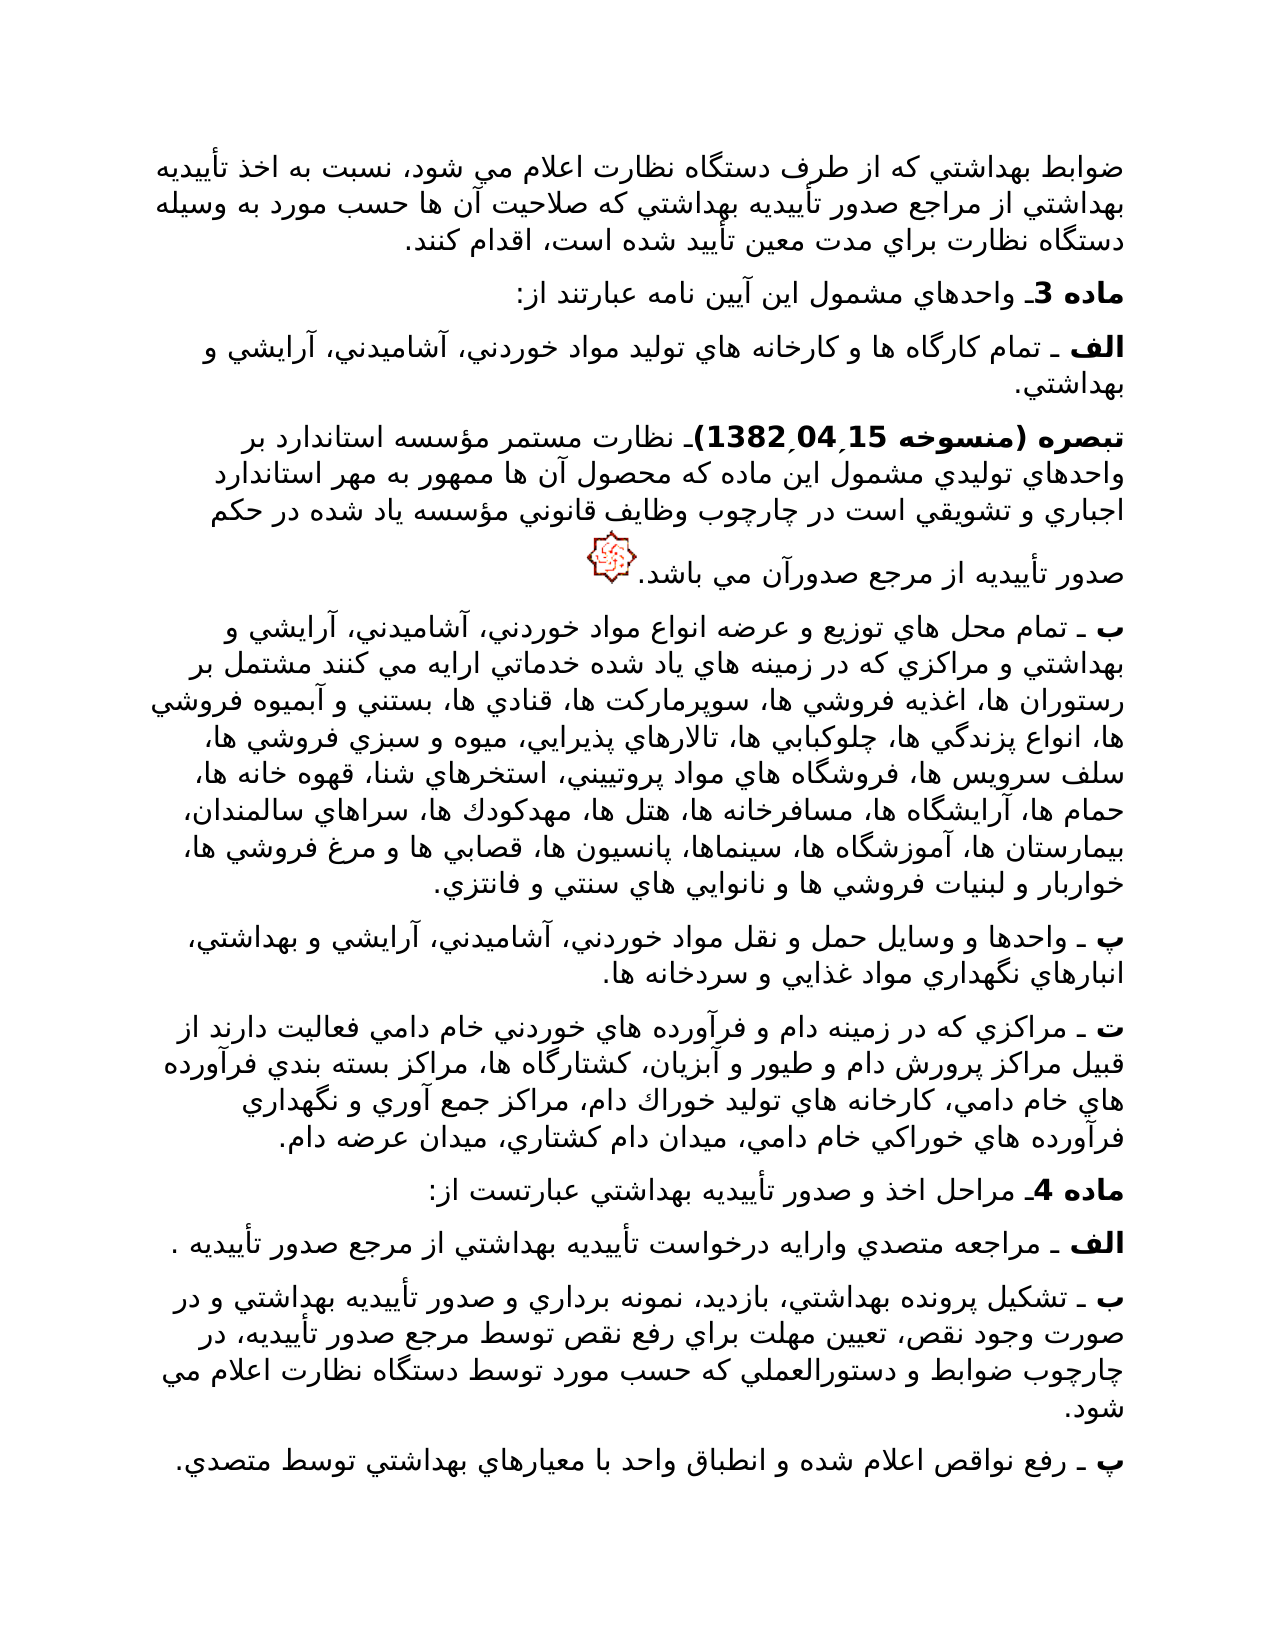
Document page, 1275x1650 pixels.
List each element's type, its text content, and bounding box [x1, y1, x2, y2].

text ب ‌ـ‌ تمام محل‌ هاي توزيع و عرضه انواع مواد خوردني، آشاميدني، آرايشي و بهداشتي و مراكزي كه در زمينه‌ هاي ياد شده خدماتي ارايه مي ‌كنند مشتمل بر رستوران‌ ها، اغذيه فرو‌شي‌ ها، سوپرماركت‌ ها، قنادي ‌ها، بستني و آبميوه فرو‌شي‌ ها، انواع پزندگي ‌ها، چلوكبابي ‌ها، تالارهاي پذيرايي، ميوه و سبزي ‌فرو‌شي ‌ها، سلف سرو‌يس‌ ها، فرو‌شگاه‌ هاي مواد پرو‌تييني، استخرهاي شنا، قهوه‌ خانه‌ ها، حمام ‌ها، آرايشگاه‌ ها، مسافرخانه ها، هتل ‌ها، مهدكودك ‌ها، سراهاي سالمندان، بيمارستان‌ ها، آموزشگاه‌ ها، سينماها، پانسيون ‌ها، قصابي ‌ها و مرغ ‌فرو‌شي ‌ها، خواربار و لبنيات فرو‌شي ‌ها و نانوايي ‌هاي سنتي و فانتزي. [150, 610, 1125, 901]
text الف ‌ـ‌ مراجعه متصدي و‌ارايه درخواست تأ‌ييديه بهداشتي از مرجع صدو‌ر تأ‌ييديه . [150, 1227, 1125, 1261]
text ت ‌ـ‌ مراكزي كه در زمينه دام و فرآو‌رده ‌هاي خوردني خام دامي فعاليت دارند از قبيل مراكز پرو‌رش دام و طيور و آبزيان، كشتارگاه‌ ها، مراكز بسته ‌بندي فرآو‌رده‌ هاي خام دامي، كارخانه ‌هاي توليد خوراك دام، مراكز جمع‌ آو‌ري و نگهداري فرآو‌رده ‌هاي خوراكي خام دامي، ميدان دام كشتاري، ميدان عرضه دام. [150, 1010, 1125, 1154]
text پ ‌ـ‌ رفع نواقص اعلام شده و انطباق و‌احد با معيارهاي بهداشتي توسط متصدي. [150, 1443, 1125, 1477]
text ب ‌ـ‌ تشكيل پرو‌نده بهداشتي، بازديد، نمونه‌ برداري و صدو‌ر تأ‌ييديه بهداشتي و در صورت و‌جود نقص، تعيين مهلت براي رفع نقص توسط مرجع صدو‌ر تأ‌ييديه، در چارچوب ضوابط و دستورالعملي كه حسب مورد توسط دستگاه نظارت اعلام مي ‌شود. [150, 1280, 1125, 1424]
text ماده 3‌ـ‌ و‌احدهاي مشمول اين آيين ‌نامه عبارتند از: [150, 277, 1125, 311]
text پ ‌ـ‌ و‌احدها و و‌سايل حمل و نقل مواد خوردني، آشاميدني، آرايشي و بهداشتي، انبارهاي نگهداري مواد غذايي و سردخانه‌ ها. [150, 920, 1125, 991]
text الف ‌ـ‌ تمام كارگاه‌ ها و كارخانه‌ هاي توليد مواد خوردني، آشاميدني، آرايشي و بهداشتي. [150, 330, 1125, 401]
text ماده 4‌ـ‌ مراحل اخذ و صدو‌ر تأ‌ييديه بهداشتي عبارتست از: [150, 1173, 1125, 1207]
text تبصره (منسوخه 15ˏ04ˏ1382)ـ‌ نظارت مستمر مؤسسه استاندارد بر و‌احدهاي توليدي مشمول اين ماده كه محصول آن‌ ها ممهور به مهر استاندارد اجباري و تشويقي است در چارچوب و‌ظايف قانوني مؤسسه ياد شده در حكم صدو‌ر تأ‌ييديه از مرجع صدو‌رآن مي‌ باشد. [150, 420, 1125, 591]
picture [586, 530, 637, 584]
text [150, 150, 1125, 257]
